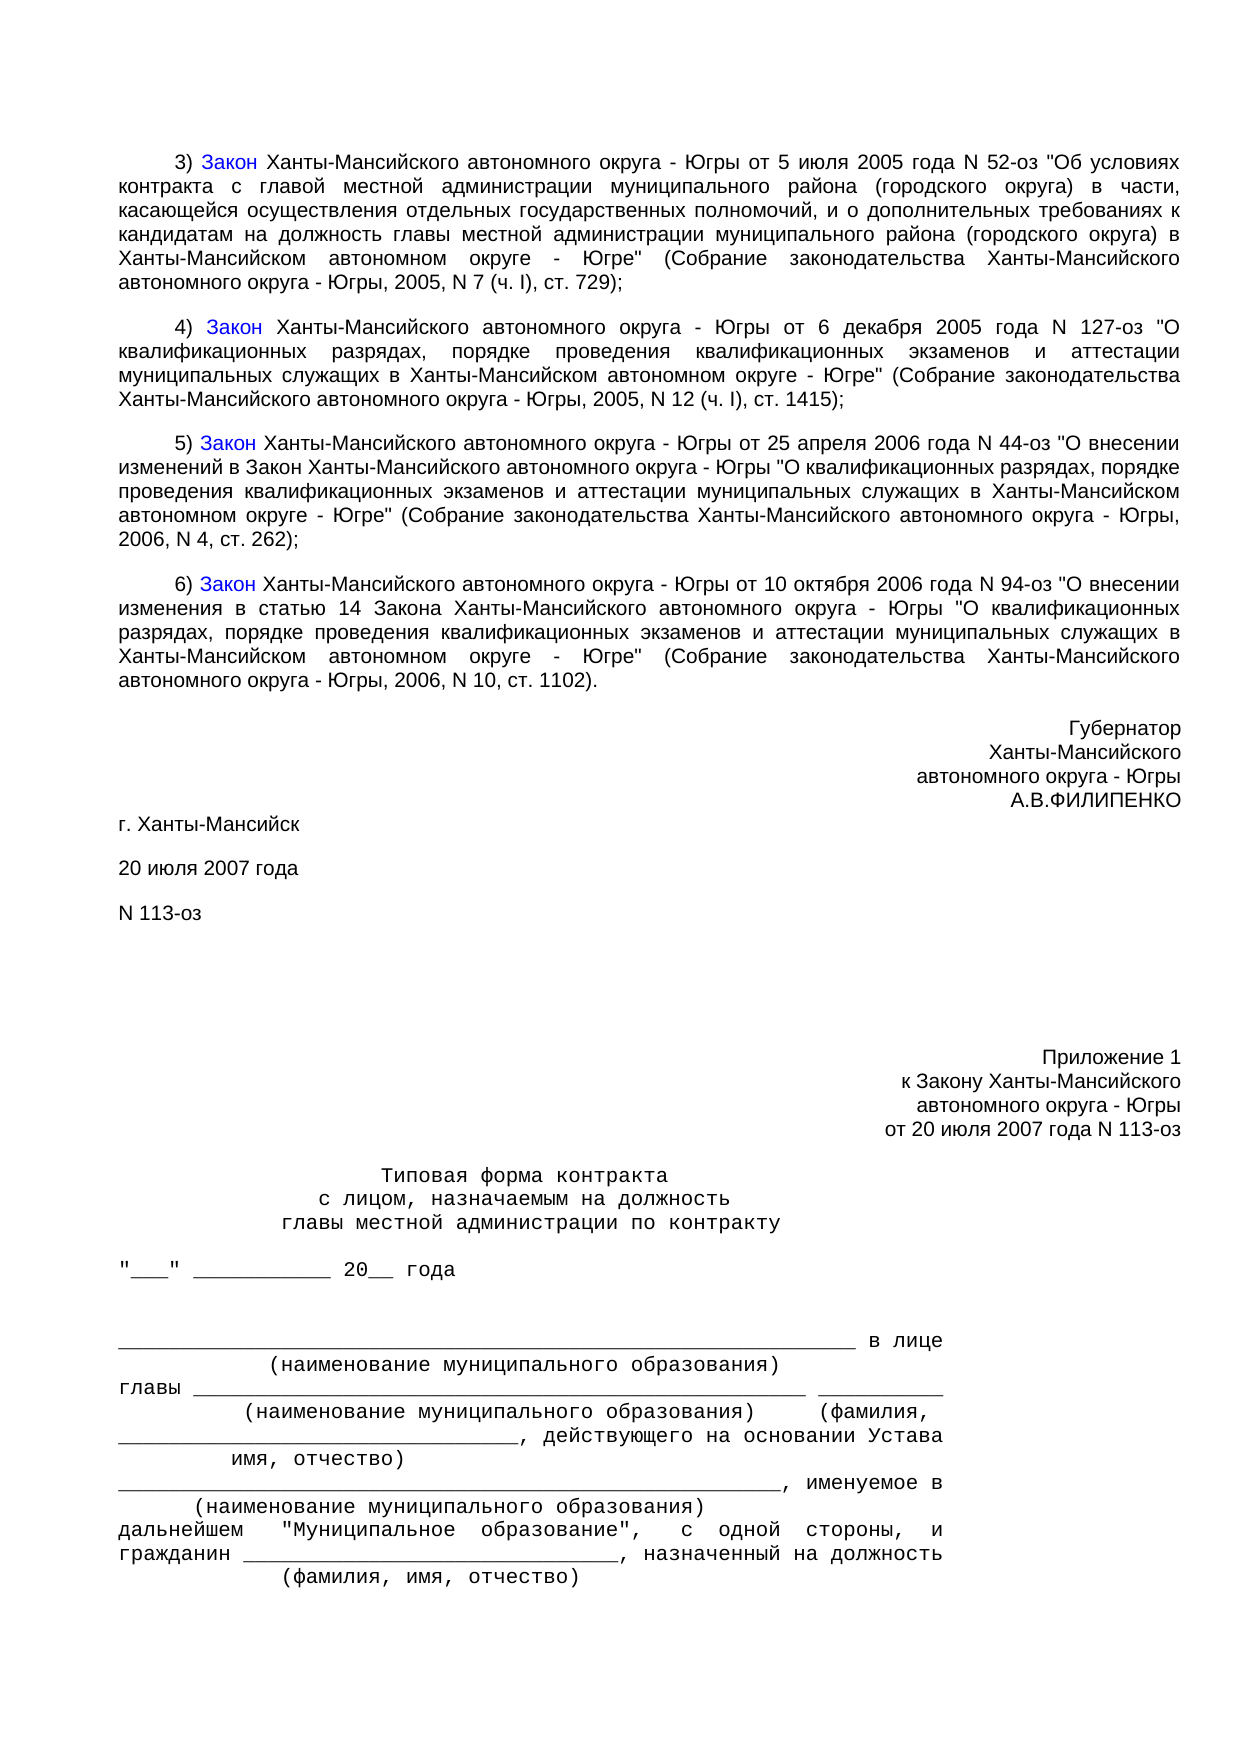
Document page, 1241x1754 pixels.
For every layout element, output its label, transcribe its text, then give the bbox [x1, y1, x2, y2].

text автономного округа - Югры [118, 1093, 1181, 1117]
text "___" ___________ 20__ года [118, 1259, 1181, 1283]
text N 113-оз [118, 901, 1181, 925]
text г. Ханты-Мансийск [118, 811, 1181, 835]
text ___________________________________________________________ в лице [118, 1330, 1181, 1354]
text Губернатор [118, 716, 1181, 739]
text к Закону Ханты-Мансийского [118, 1069, 1181, 1093]
text 6) Закон Ханты-Мансийского автономного округа - Югры от 10 октября 2006 года N 94-оз "О внесении изменения в статью 14 Закона Ханты-Мансийского автономного округа - Югры "О квалификационных разрядах, порядке проведения квалификационных экзаменов и аттестации муниципальных служащих в Ханты-Мансийском автономном округе - Югре" (Собрание законодательства Ханты-Мансийского автономного округа - Югры, 2006, N 10, ст. 1102). [118, 572, 1181, 692]
text Ханты-Мансийского [118, 739, 1181, 763]
text А.В.ФИЛИПЕНКО [118, 787, 1181, 811]
text имя, отчество) [118, 1448, 1181, 1472]
text (наименование муниципального образования) [118, 1354, 1181, 1377]
text с лицом, назначаемым на должность [118, 1188, 1181, 1212]
text гражданин ______________________________, назначенный на должность [118, 1543, 1181, 1567]
text главы местной администрации по контракту [118, 1212, 1181, 1236]
text дальнейшем "Муниципальное образование", с одной стороны, и [118, 1519, 1181, 1543]
text автономного округа - Югры [118, 763, 1181, 787]
text 20 июля 2007 года [118, 856, 1181, 880]
text (наименование муниципального образования) (фамилия, [118, 1401, 1181, 1425]
text (фамилия, имя, отчество) [118, 1567, 1181, 1590]
text Типовая форма контракта [118, 1164, 1181, 1188]
text Приложение 1 [118, 1045, 1181, 1069]
text _____________________________________________________, именуемое в [118, 1472, 1181, 1496]
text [118, 1496, 1181, 1519]
text ________________________________, действующего на основании Устава [118, 1425, 1181, 1448]
text 4) Закон Ханты-Мансийского автономного округа - Югры от 6 декабря 2005 года N 127-оз "О квалификационных разрядах, порядке проведения квалификационных экзаменов и аттестации муниципальных служащих в Ханты-Мансийском автономном округе - Югре" (Собрание законодательства Ханты-Мансийского автономного округа - Югры, 2005, N 12 (ч. I), ст. 1415); [118, 314, 1181, 410]
text главы _________________________________________________ __________ [118, 1377, 1181, 1401]
text от 20 июля 2007 года N 113-оз [118, 1117, 1181, 1141]
text 5) Закон Ханты-Мансийского автономного округа - Югры от 25 апреля 2006 года N 44-оз "О внесении изменений в Закон Ханты-Мансийского автономного округа - Югры "О квалификационных разрядах, порядке проведения квалификационных экзаменов и аттестации муниципальных служащих в Ханты-Мансийском автономном округе - Югре" (Собрание законодательства Ханты-Мансийского автономного округа - Югры, 2006, N 4, ст. 262); [118, 431, 1181, 551]
text 3) Закон Ханты-Мансийского автономного округа - Югры от 5 июля 2005 года N 52-оз "Об условиях контракта с главой местной администрации муниципального района (городского округа) в части, касающейся осуществления отдельных государственных полномочий, и о дополнительных требованиях к кандидатам на должность главы местной администрации муниципального района (городского округа) в Ханты-Мансийском автономном округе - Югре" (Собрание законодательства Ханты-Мансийского автономного округа - Югры, 2005, N 7 (ч. I), ст. 729); [118, 150, 1181, 294]
